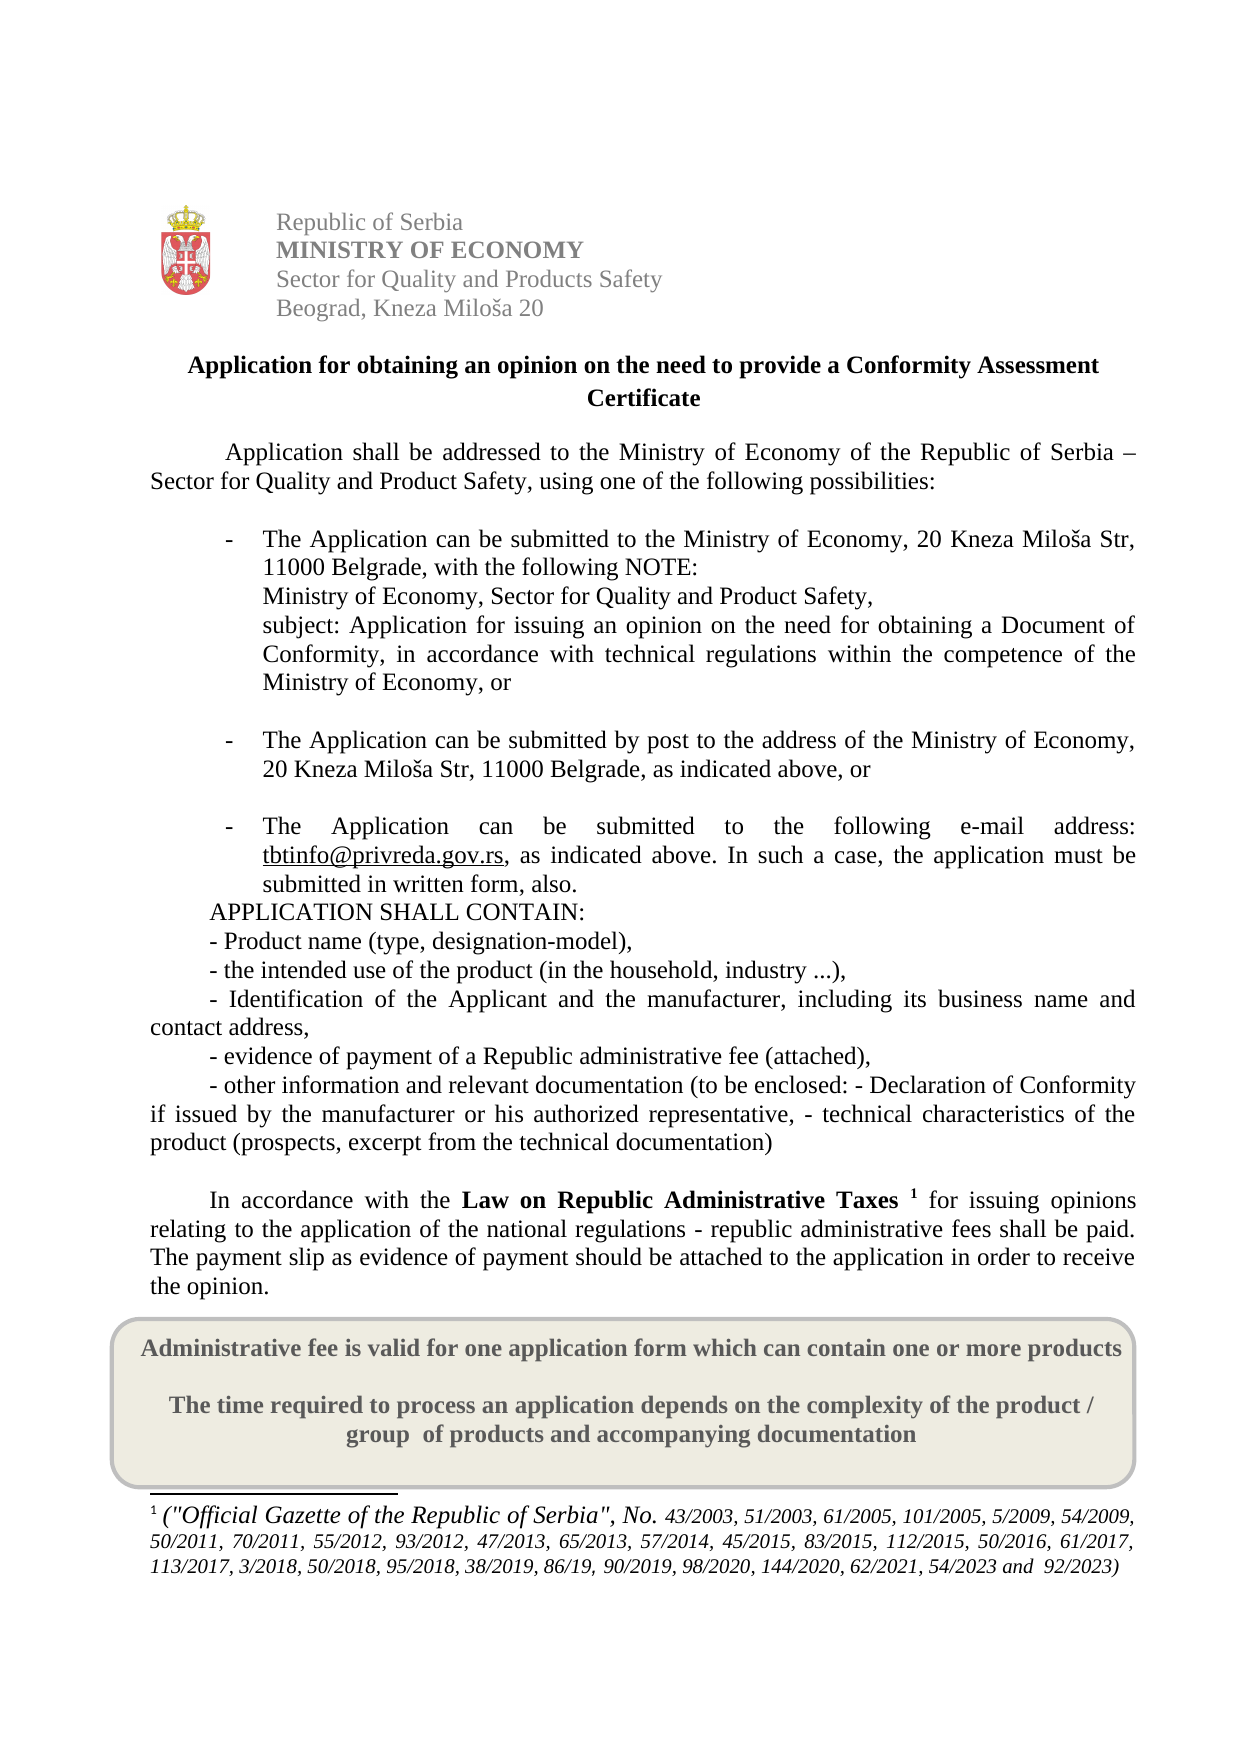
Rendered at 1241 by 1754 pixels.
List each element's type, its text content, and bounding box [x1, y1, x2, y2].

list subject: Application for issuing an opinion on the need for obtaining a Document of Conformity, in accordance with technical regulations within the competence of the Ministry of Economy, or [262, 610, 1137, 696]
text - evidence of payment of a Republic administrative fee (attached), [150, 1041, 1137, 1070]
text - other information and relevant documentation (to be enclosed: - Declaration of Conformity if issued by the manufacturer or his authorized representative, - technical characteristics of the product (prospects, excerpt from the technical documentation) [150, 1070, 1137, 1156]
list Ministry of Economy, Sector for Quality and Product Safety, [262, 581, 1137, 610]
table_header [150, 179, 264, 322]
text Application shall be addressed to the Ministry of Economy of the Republic of Serbia – Sector for Quality and Product Safety, using one of the following possibilities: [150, 437, 1137, 495]
text - Identification of the Applicant and the manufacturer, including its business name and contact address, [150, 984, 1137, 1041]
text In accordance with the Law on Republic Administrative Taxes for issuing opinions relating to the application of the national regulations - republic administrative fees shall be paid. The payment slip as evidence of payment should be attached to the application in order to receive the opinion. [150, 1185, 1137, 1300]
text APPLICATION SHALL CONTAIN: [150, 897, 1137, 926]
text - the intended use of the product (in the household, industry ...), [150, 955, 1137, 984]
table_header Republic of Serbia MINISTRY OF ECONOMY Sector for Quality and Products Safety Beograd, Kneza Miloša 20 [265, 179, 811, 322]
list The Application can be submitted by post to the address of the Ministry of Economy, 20 Kneza Miloša Str, 11000 Belgrade, as indicated above, or [225, 725, 1137, 782]
list The Application can be submitted to the Ministry of Economy, 20 Kneza Miloša Str, 11000 Belgrade, with the following NOTE: [225, 524, 1137, 581]
text Application for obtaining an opinion on the need to provide a Conformity Assessment Certificate [150, 351, 1137, 412]
list The Application can be submitted to the following e-mail address: tbtinfo@privreda.gov.rs, as indicated above. In such a case, the application must be submitted in written form, also. [225, 811, 1137, 897]
text - Product name (type, designation-model), [150, 926, 1137, 955]
